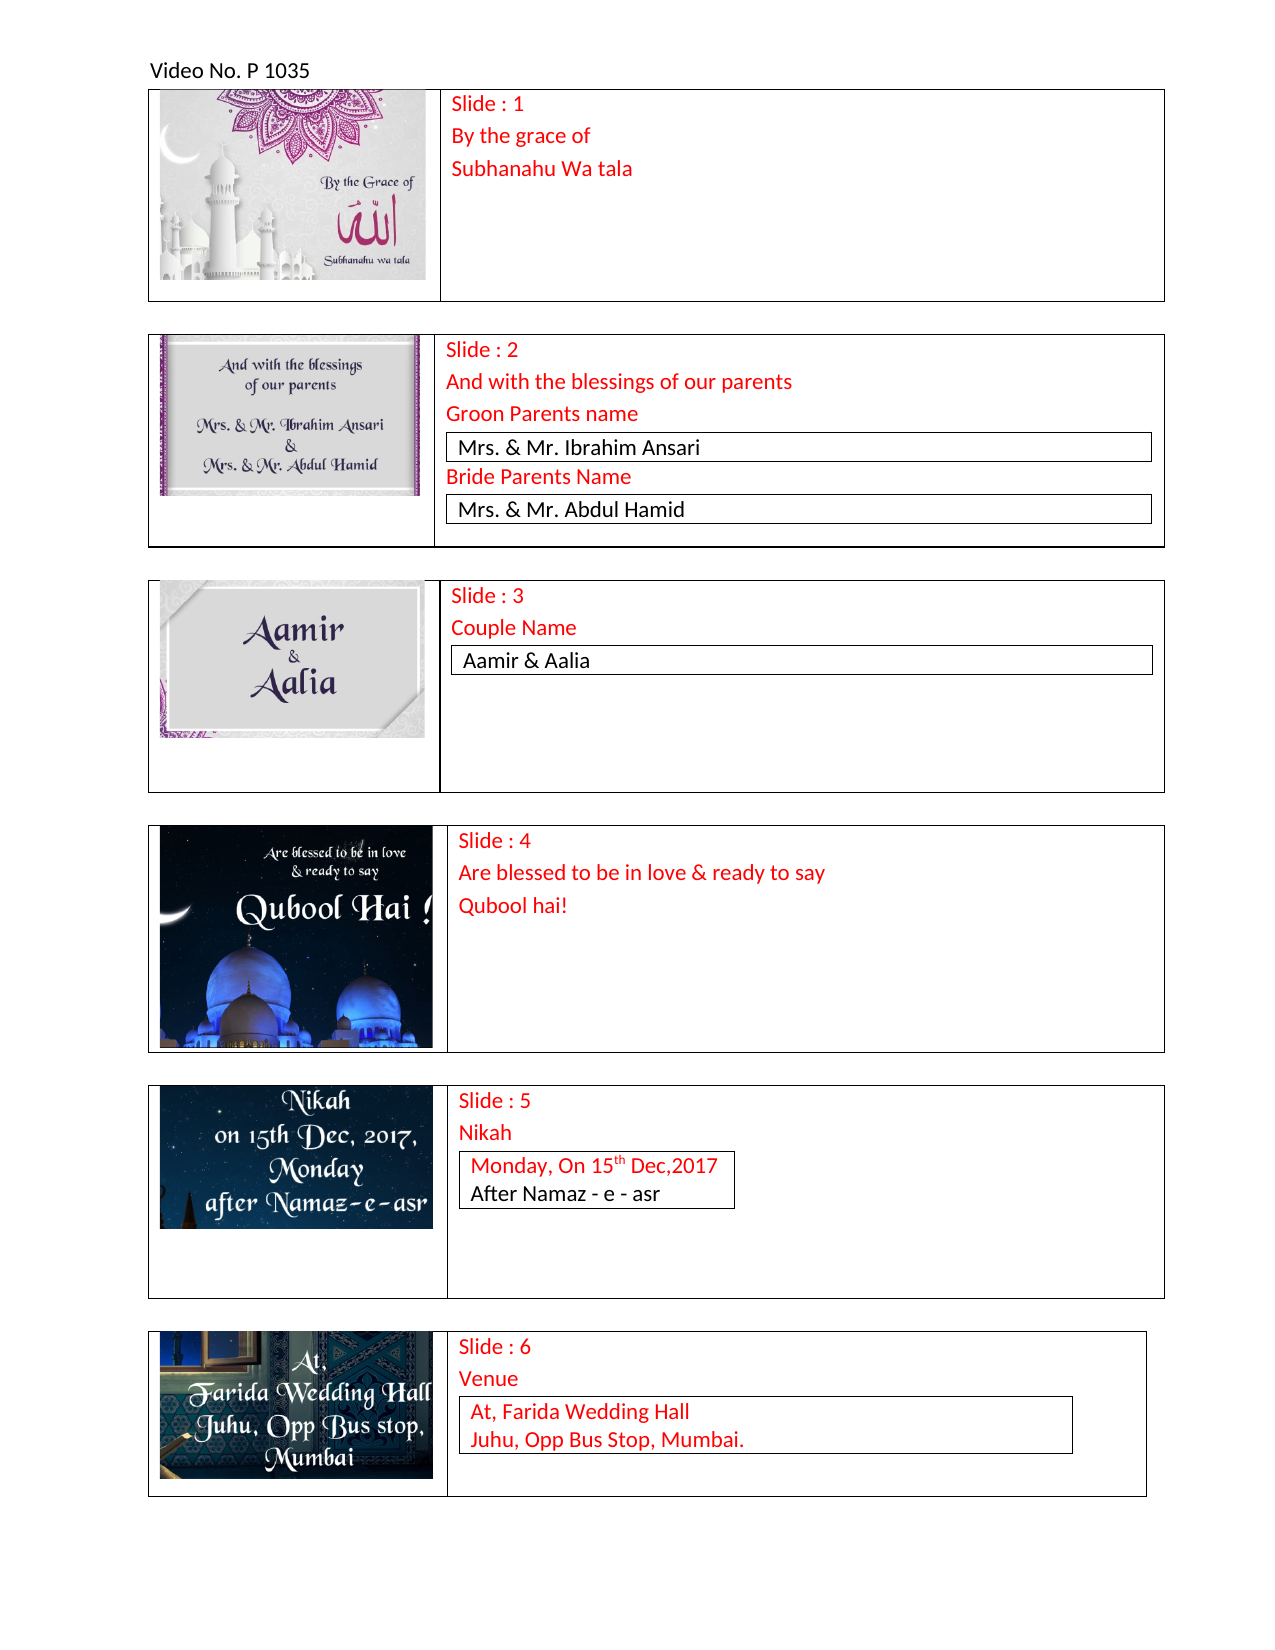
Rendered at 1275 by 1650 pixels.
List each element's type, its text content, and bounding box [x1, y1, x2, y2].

table_header Slide : 1 By the grace of Subhanahu Wa tala [441, 90, 1164, 301]
table_header [149, 826, 447, 1052]
table_header [149, 1086, 447, 1297]
picture [159, 826, 433, 1048]
table_header [149, 581, 439, 792]
table_header [149, 1332, 447, 1496]
picture [159, 580, 425, 738]
picture [352, 1331, 382, 1340]
picture [159, 335, 420, 496]
table_header [149, 90, 440, 301]
table_header Slide : 2 And with the blessings of our parents Groon Parents name Bride Parents Name [435, 335, 1164, 546]
picture [159, 1086, 433, 1229]
table_header Slide : 6 Venue [448, 1332, 1146, 1496]
table_header Slide : 4 Are blessed to be in love & ready to say Qubool hai! [448, 826, 1164, 1052]
table_header Slide : 3 Couple Name [441, 581, 1164, 792]
text Video No. P 1035 [150, 56, 1125, 84]
picture [334, 1347, 345, 1360]
table_header Slide : 5 Nikah [448, 1086, 1164, 1297]
picture [159, 1331, 433, 1479]
picture [159, 89, 426, 280]
table_header [149, 335, 434, 546]
